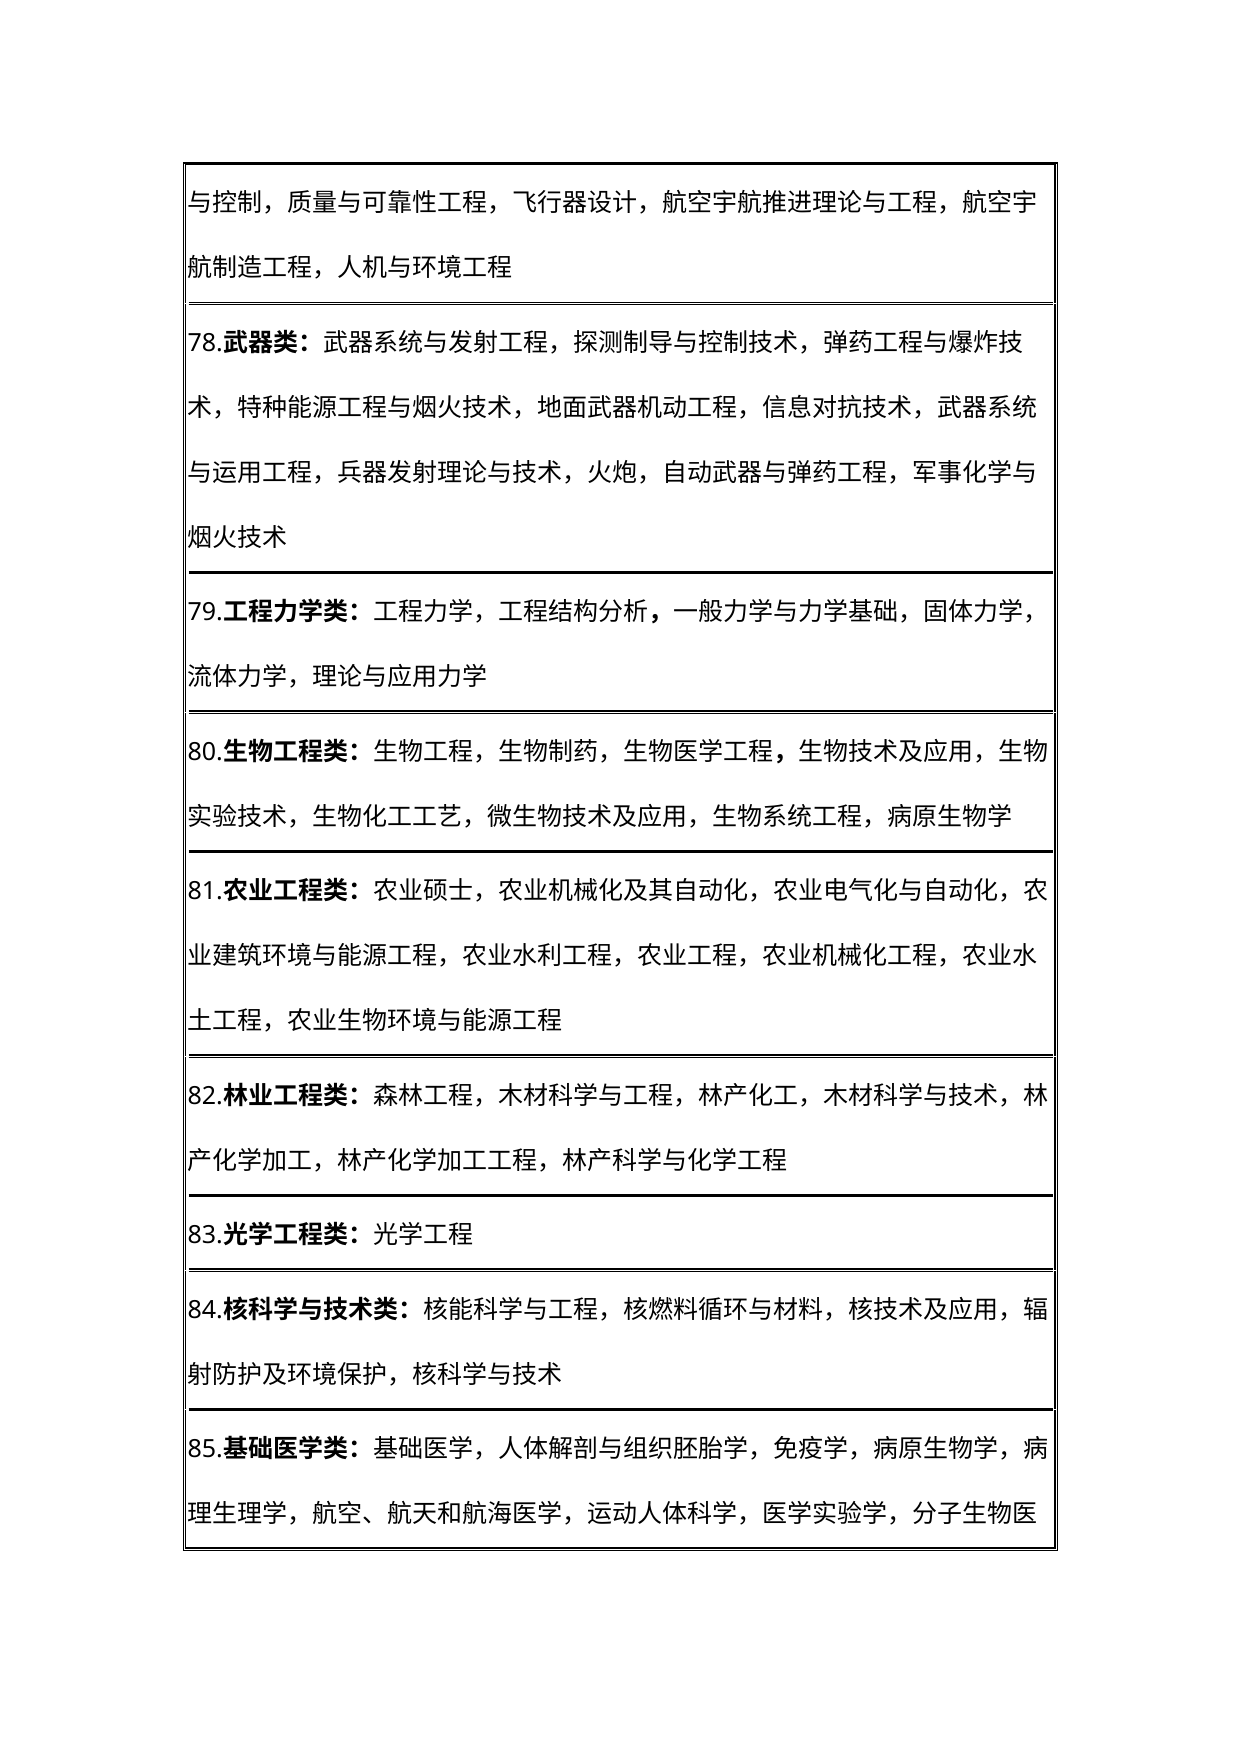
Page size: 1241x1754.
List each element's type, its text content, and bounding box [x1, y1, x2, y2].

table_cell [186, 165, 1054, 301]
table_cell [184, 1408, 1056, 1547]
table_cell 81.农业工程类：农业硕士，农业机械化及其自动化，农业电气化与自动化，农业建筑环境与能源工程，农业水利工程，农业工程，农业机械化工程，农业水土工程，农业生物环境与能源工程 [186, 850, 1054, 1054]
table_cell 82.林业工程类：森林工程，木材科学与工程，林产化工，木材科学与技术，林产化学加工，林产化学加工工程，林产科学与化学工程 [186, 1054, 1055, 1194]
table_cell 83.光学工程类：光学工程 [186, 1194, 1054, 1268]
table_cell 80.生物工程类：生物工程，生物制药，生物医学工程，生物技术及应用，生物实验技术，生物化工工艺，微生物技术及应用，生物系统工程，病原生物学 [186, 710, 1055, 850]
table_cell 78.武器类：武器系统与发射工程，探测制导与控制技术，弹药工程与爆炸技术，特种能源工程与烟火技术，地面武器机动工程，信息对抗技术，武器系统与运用工程，兵器发射理论与技术，火炮，自动武器与弹药工程，军事化学与烟火技术 [186, 301, 1055, 571]
table_cell 79.工程力学类：工程力学，工程结构分析，一般力学与力学基础，固体力学，流体力学，理论与应用力学 [186, 571, 1054, 710]
table_cell 84.核科学与技术类：核能科学与工程，核燃料循环与材料，核技术及应用，辐射防护及环境保护，核科学与技术 [186, 1268, 1055, 1408]
